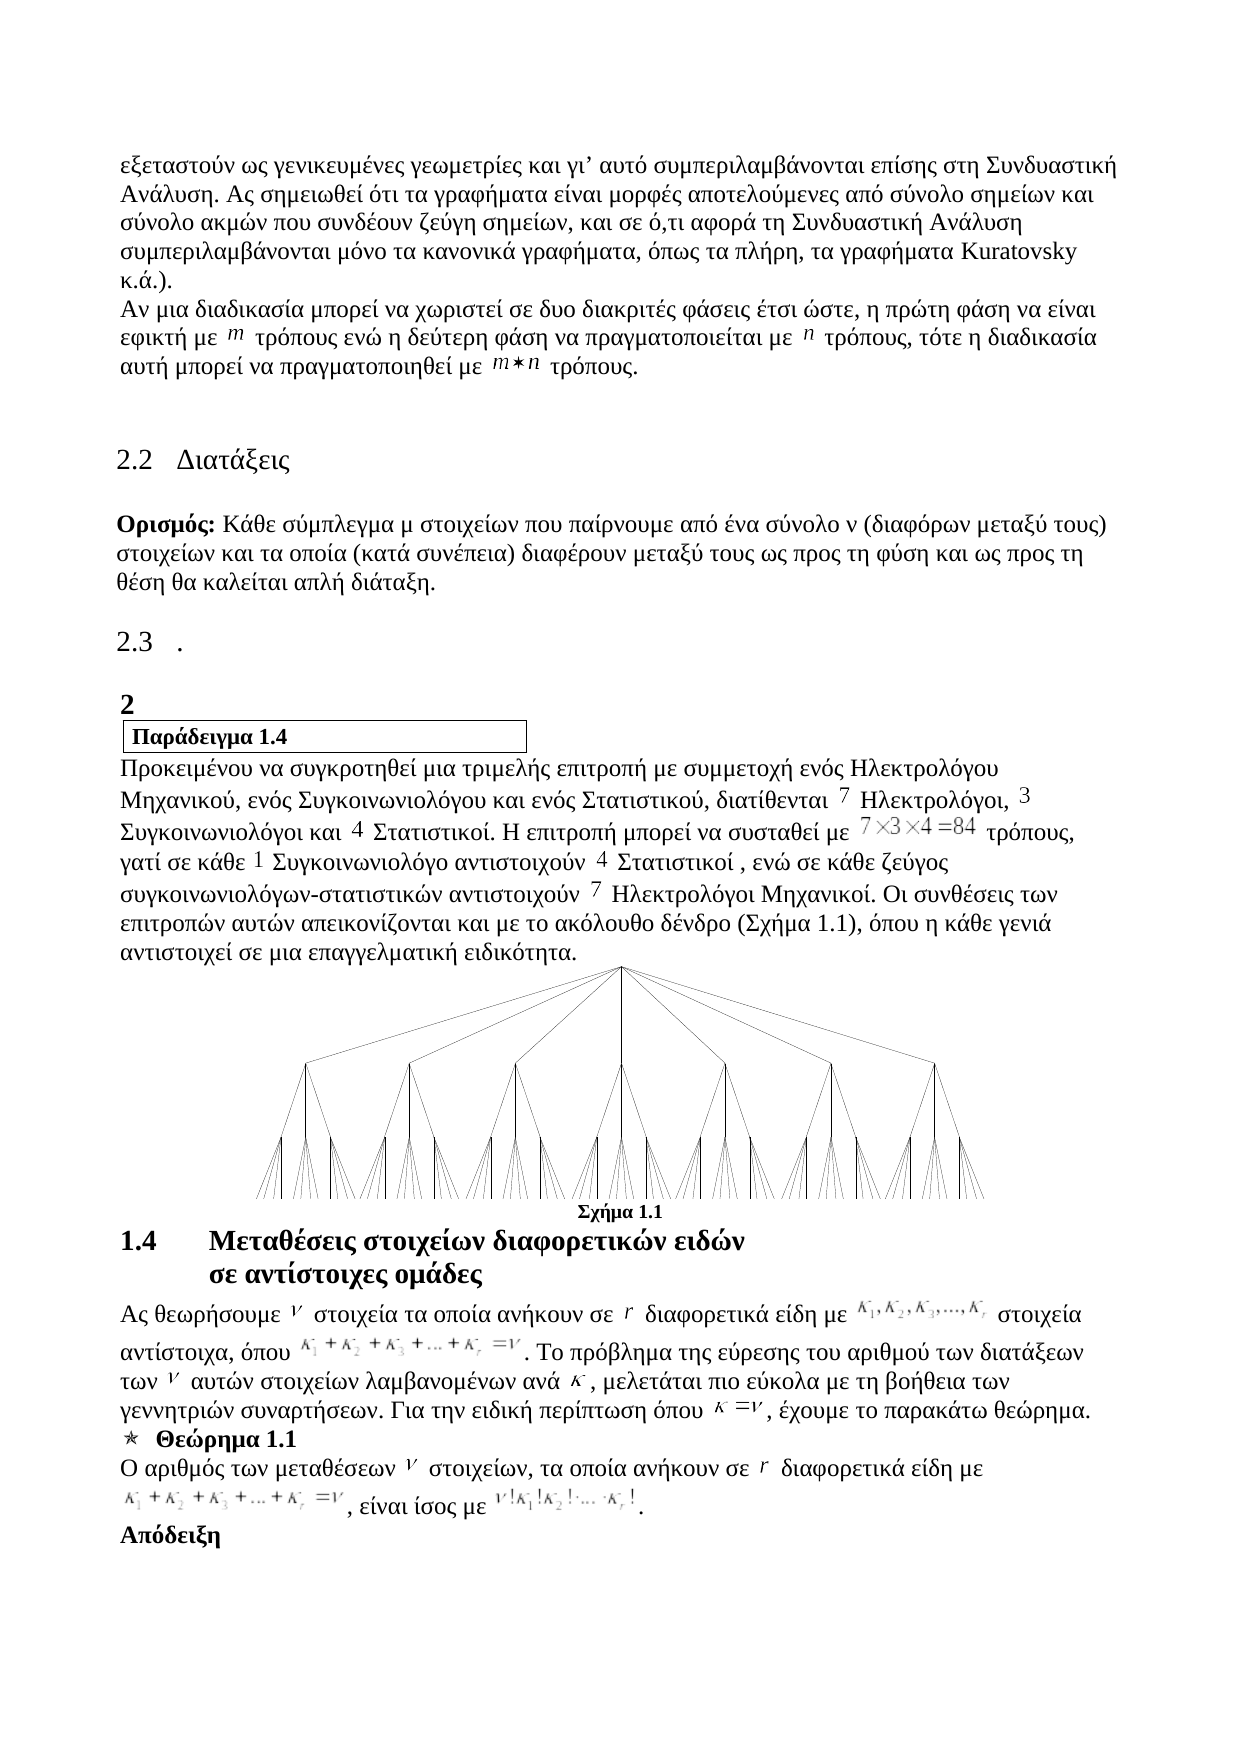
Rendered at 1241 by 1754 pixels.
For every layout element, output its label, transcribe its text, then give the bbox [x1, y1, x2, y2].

title 1.4 Μεταθέσεις στοιχείων διαφορετικών ειδών σε αντίστοιχες ομάδες [120, 1223, 1120, 1290]
text Απόδειξη [120, 1520, 1120, 1548]
text O αριθμός των μεταθέσεων στοιχείων, τα οποία ανήκουν σε διαφορετικά είδη με , είναι ίσος με . [120, 1453, 1120, 1520]
text Σχήμα 1.1 [120, 1200, 1120, 1223]
list . [116, 624, 1120, 658]
text Αν μια διαδικασία μπορεί να χωριστεί σε δυο διακριτές φάσεις έτσι ώστε, η πρώτη φάση να είναι εφικτή με τρόπους ενώ η δεύτερη φάση να πραγματοποιείται με τρόπους, τότε η διαδικασία αυτή μπορεί να πραγματοποιηθεί με τρόπους. [120, 294, 1120, 380]
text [120, 150, 1120, 294]
text Ορισμός: Κάθε σύμπλεγμα μ στοιχείων που παίρνουμε από ένα σύνολο ν (διαφόρων μεταξύ τους) στοιχείων και τα οποία (κατά συνέπεια) διαφέρουν μεταξύ τους ως προς τη φύση και ως προς τη θέση θα καλείται απλή διάταξη. [116, 509, 1120, 596]
text Παράδειγμα 1.4 [124, 721, 526, 752]
list Διατάξεις [116, 442, 1120, 476]
text Προκειμένου να συγκροτηθεί μια τριμελής επιτροπή με συμμετοχή ενός Ηλεκτρολόγου Μηχανικού, ενός Συγκοινωνιολόγου και ενός Στατιστικού, διατίθενται Ηλεκτρολόγοι, Συγκοινωνιολόγοι και Στατιστικοί. Η επιτροπή μπορεί να συσταθεί με τρόπους, γατί σε κάθε Συγκοινωνιολόγο αντιστοιχούν Στατιστικοί , ενώ σε κάθε ζεύγος συγκοινωνιολόγων-στατιστικών αντιστοιχούν Ηλεκτρολόγοι Μηχανικοί. Οι συνθέσεις των επιτροπών αυτών απεικονίζονται και με το ακόλουθο δένδρο (Σχήμα 1.1), όπου η κάθε γενιά αντιστοιχεί σε μια επαγγελματική ειδικότητα. [120, 753, 1120, 966]
text Θεώρημα 1.1 [120, 1424, 1120, 1453]
text Ας θεωρήσουμε στοιχεία τα οποία ανήκουν σε διαφορετικά είδη με στοιχεία αντίστοιχα, όπου . Το πρόβλημα της εύρεσης του αριθμού των διατάξεων των αυτών στοιχείων λαμβανομένων ανά , μελετάται πιο εύκολα με τη βοήθεια των γεννητριών συναρτήσεων. Για την ειδική περίπτωση όπου , έχουμε το παρακάτω θεώρημα. [120, 1290, 1120, 1424]
